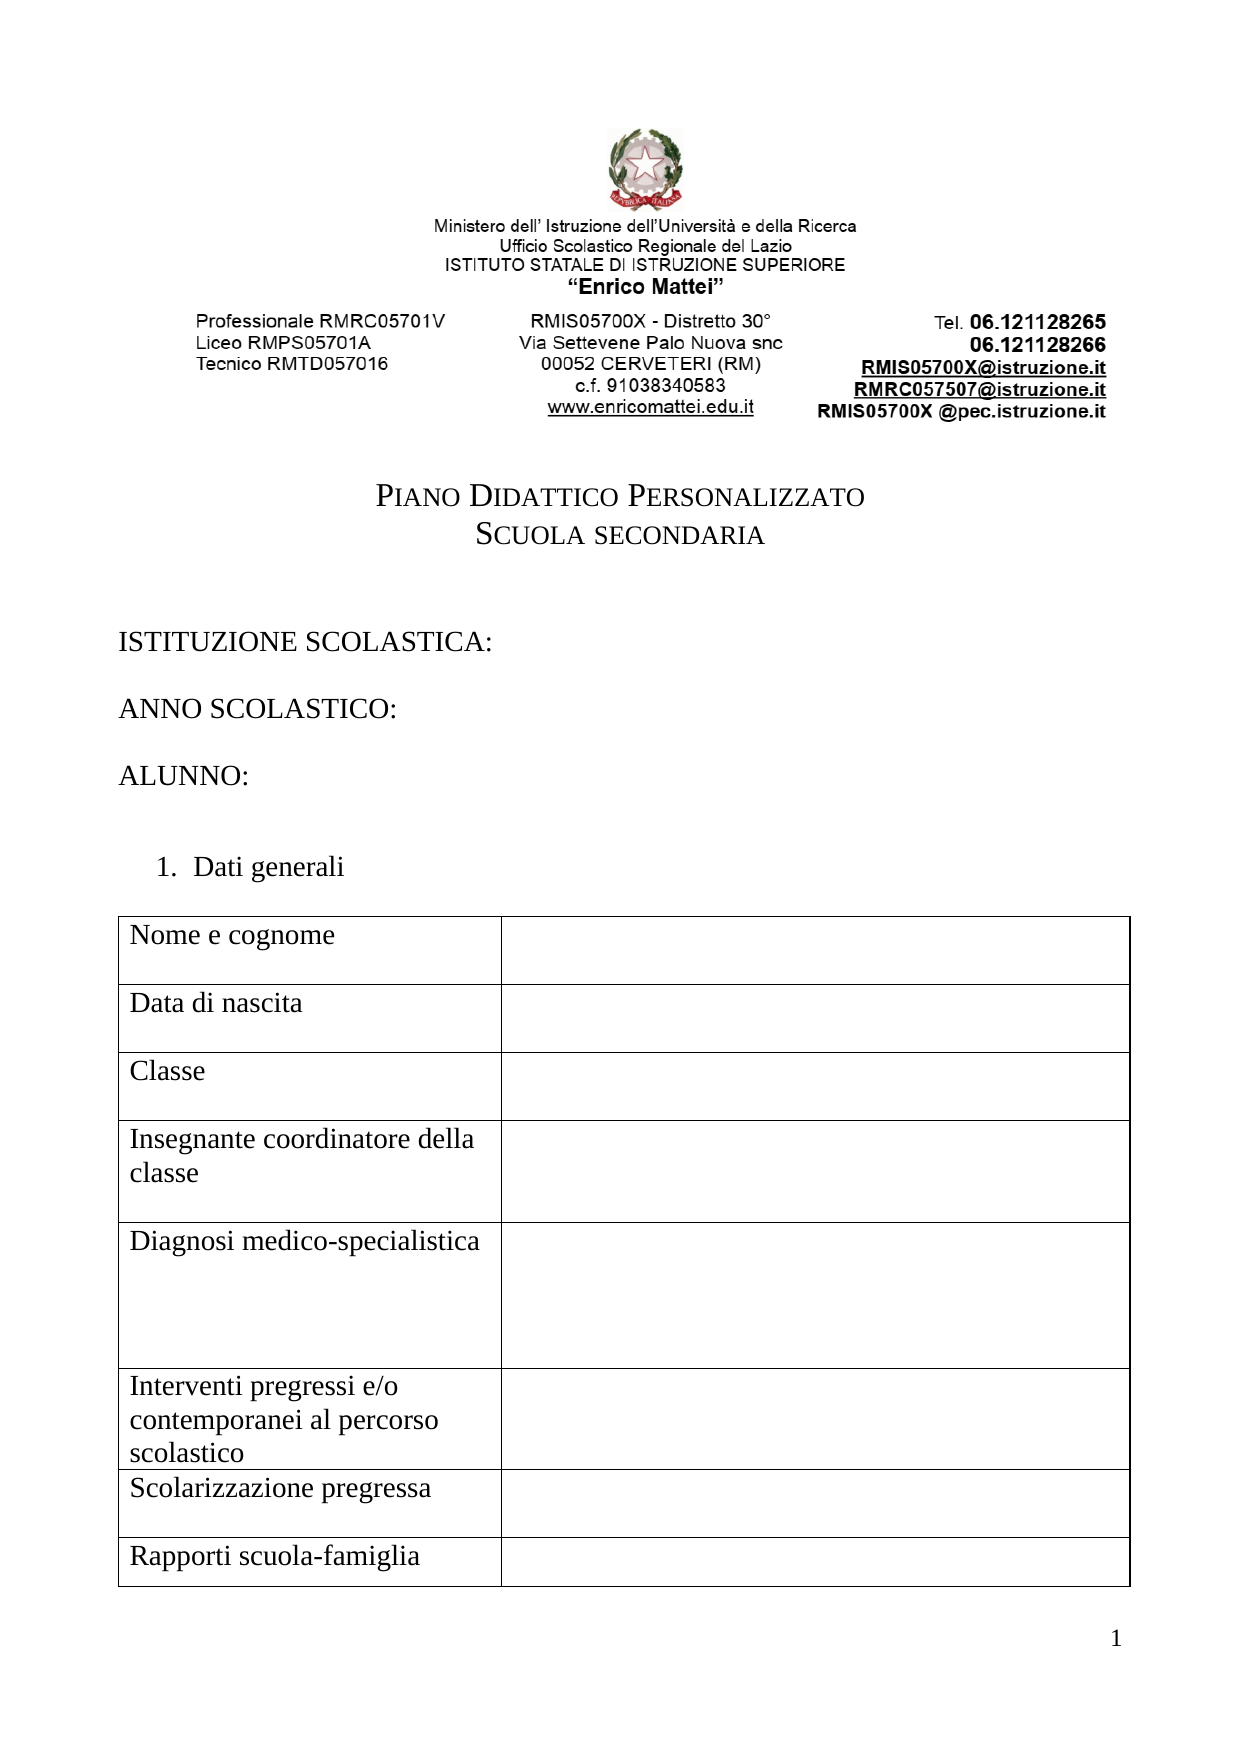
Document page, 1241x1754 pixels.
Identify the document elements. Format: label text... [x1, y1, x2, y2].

picture [118, 118, 1169, 437]
table_header Nome e cognome [119, 917, 501, 984]
text Piano Didattico Personalizzato [118, 475, 1122, 513]
table_cell Diagnosi medico-specialistica [119, 1223, 501, 1367]
table_cell Interventi pregressi e/o contemporanei al percorso scolastico [119, 1369, 501, 1469]
table_cell [502, 1223, 1129, 1367]
text Scuola secondaria [118, 513, 1122, 552]
table_cell Classe [119, 1053, 501, 1120]
table_cell [502, 1470, 1129, 1537]
table_cell [502, 1538, 1129, 1586]
table_header [502, 917, 1129, 984]
table_cell [502, 1121, 1129, 1222]
text ANNO SCOLASTICO: [118, 691, 1122, 724]
text ISTITUZIONE SCOLASTICA: [118, 624, 1122, 657]
text ALUNNO: [118, 758, 1122, 791]
table_cell Data di nascita [119, 985, 501, 1052]
list Dati generali [156, 849, 1122, 882]
table_cell [502, 985, 1129, 1052]
table_cell Insegnante coordinatore della classe [119, 1121, 501, 1222]
table_cell [502, 1369, 1129, 1469]
table_cell [502, 1053, 1129, 1120]
table_cell Scolarizzazione pregressa [119, 1470, 501, 1537]
table_cell Rapporti scuola-famiglia [119, 1538, 501, 1586]
